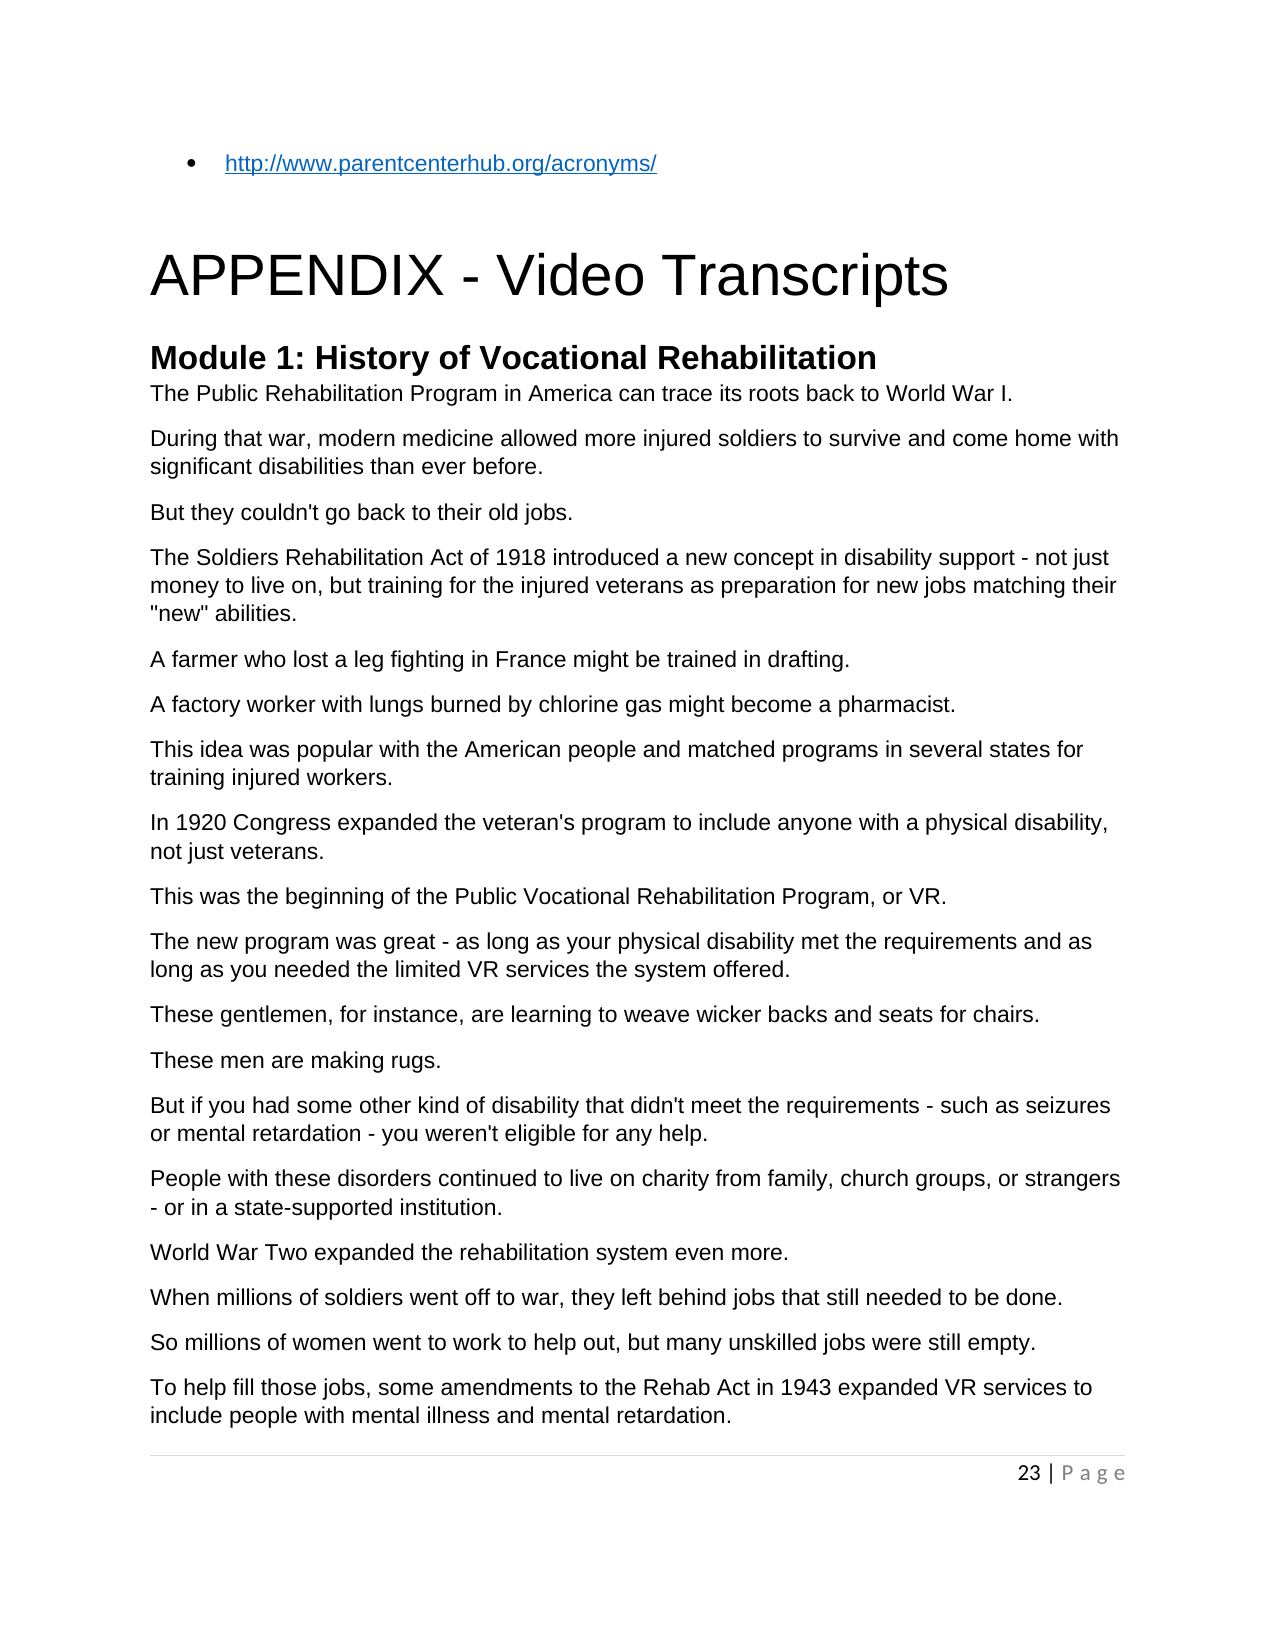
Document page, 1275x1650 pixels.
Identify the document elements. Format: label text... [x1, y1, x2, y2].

text A factory worker with lungs burned by chlorine gas might become a pharmacist. [150, 691, 1125, 717]
text These gentlemen, for instance, are learning to weave wicker backs and seats for chairs. [150, 1001, 1125, 1028]
text World War Two expanded the rehabilitation system even more. [150, 1239, 1125, 1265]
list http://www.parentcenterhub.org/acronyms/ [187, 150, 1125, 176]
text A farmer who lost a leg fighting in France might be trained in drafting. [150, 646, 1125, 672]
text This idea was popular with the American people and matched programs in several states for training injured workers. [150, 736, 1125, 791]
subtitle Module 1: History of Vocational Rehabilitation [150, 338, 1125, 377]
text But they couldn't go back to their old jobs. [150, 498, 1125, 525]
text In 1920 Congress expanded the veteran's program to include anyone with a physical disability, not just veterans. [150, 809, 1125, 864]
text These men are making rugs. [150, 1047, 1125, 1073]
text During that war, modern medicine allowed more injured soldiers to survive and come home with significant disabilities than ever before. [150, 425, 1125, 480]
text The new program was great - as long as your physical disability met the requirements and as long as you needed the limited VR services the system offered. [150, 928, 1125, 983]
text The Soldiers Rehabilitation Act of 1918 introduced a new concept in disability support - not just money to live on, but training for the injured veterans as preparation for new jobs matching their "new" abilities. [150, 543, 1125, 627]
text So millions of women went to work to help out, but many unskilled jobs were still empty. [150, 1329, 1125, 1355]
text The Public Rehabilitation Program in America can trace its roots back to World War I. [150, 380, 1125, 406]
subtitle APPENDIX - Video Transcripts [150, 241, 1125, 308]
text When millions of soldiers went off to war, they left behind jobs that still needed to be done. [150, 1284, 1125, 1310]
text People with these disorders continued to live on charity from family, church groups, or strangers - or in a state-supported institution. [150, 1165, 1125, 1220]
text This was the beginning of the Public Vocational Rehabilitation Program, or VR. [150, 883, 1125, 909]
text To help fill those jobs, some amendments to the Rehab Act in 1943 expanded VR services to include people with mental illness and mental retardation. [150, 1374, 1125, 1429]
text But if you had some other kind of disability that didn't meet the requirements - such as seizures or mental retardation - you weren't eligible for any help. [150, 1092, 1125, 1146]
